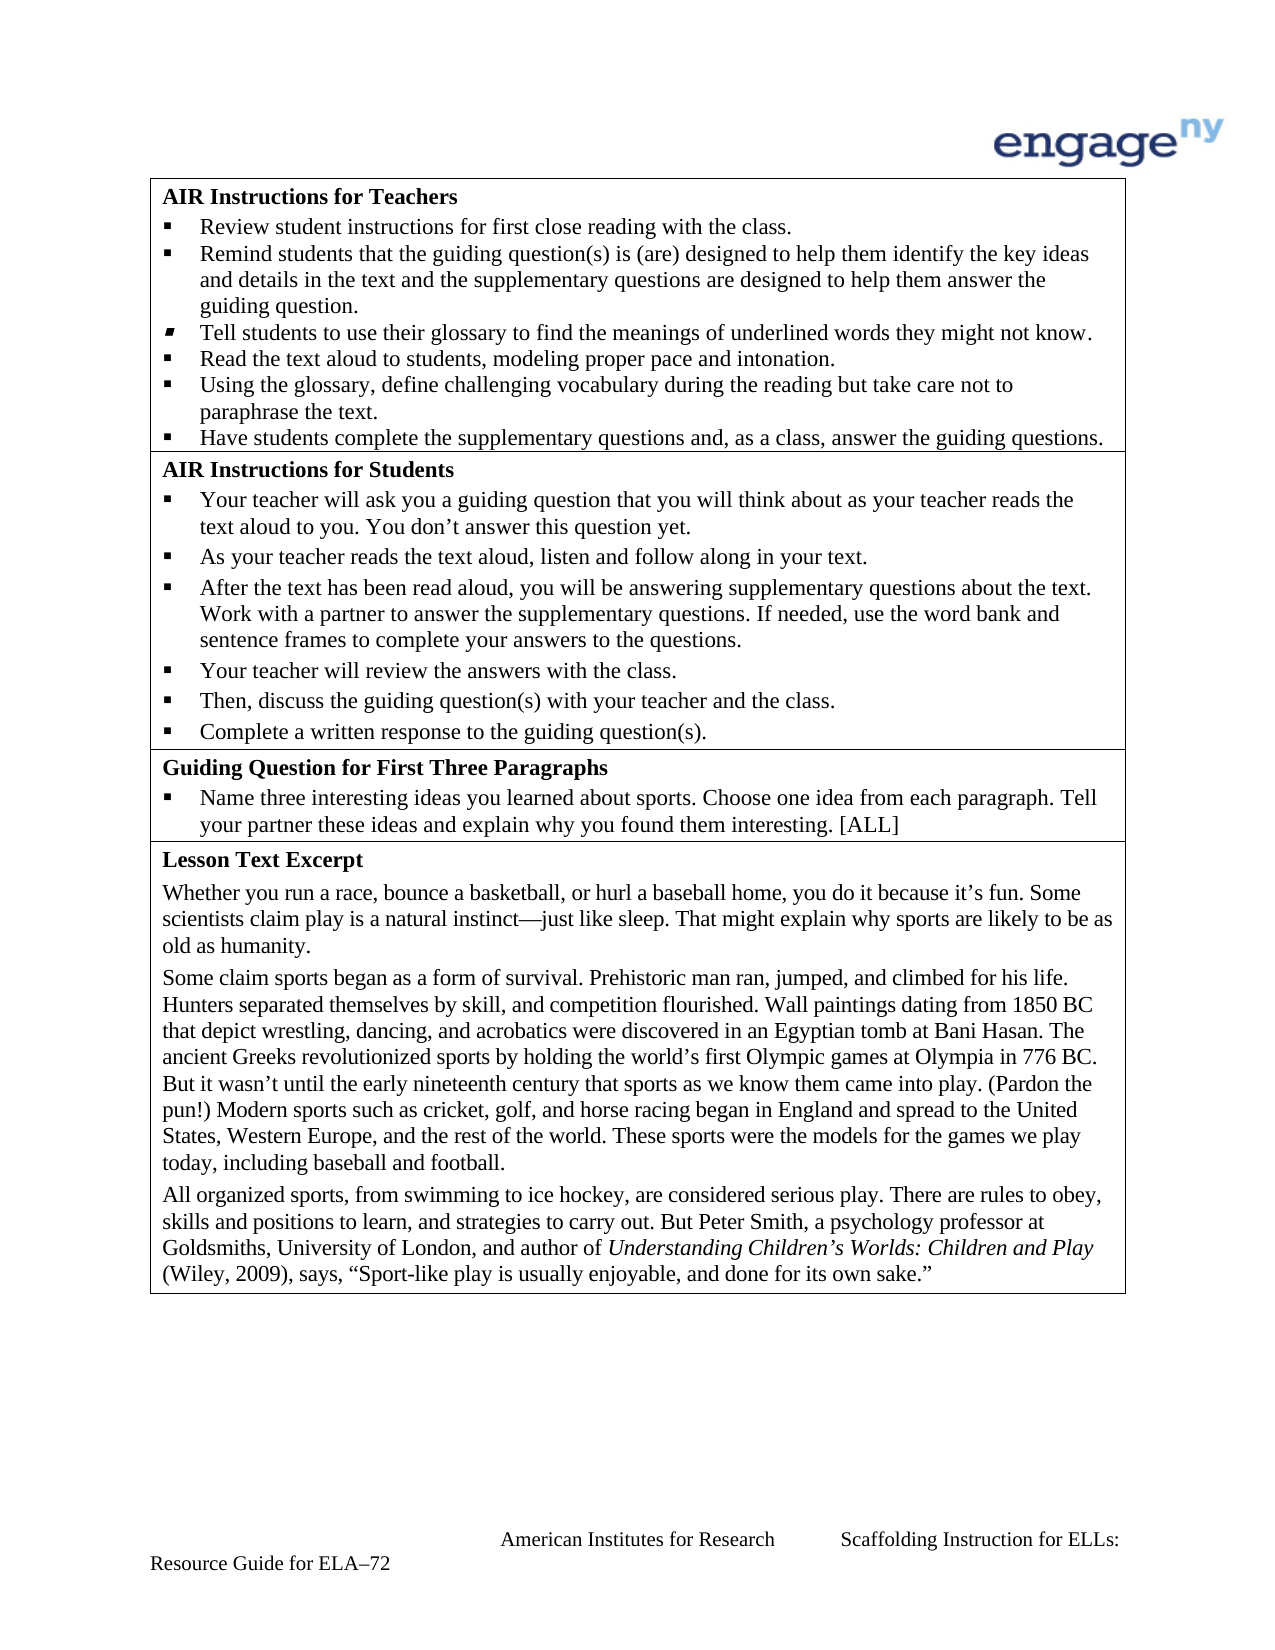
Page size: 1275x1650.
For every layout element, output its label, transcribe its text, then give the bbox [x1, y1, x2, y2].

table_cell AIR Instructions for Teachers Review student instructions for first close reading with the class. Remind students that the guiding question(s) is (are) designed to help them identify the key ideas and details in the text and the supplementary questions are designed to help them answer the guiding question. Tell students to use their glossary to find the meanings of underlined words they might not know. Read the text aloud to students, modeling proper pace and intonation. Using the glossary, define challenging vocabulary during the reading but take care not to paraphrase the text. Have students complete the supplementary questions and, as a class, answer the guiding questions. [151, 179, 1125, 451]
table_cell Guiding Question for First Three Paragraphs Name three interesting ideas you learned about sports. Choose one idea from each paragraph. Tell your partner these ideas and explain why you found them interesting. [ALL] [151, 750, 1125, 841]
picture [150, 75, 1274, 178]
table_cell Lesson Text Excerpt Whether you run a race, bounce a basketball, or hurl a baseball home, you do it because it’s fun. Some scientists claim play is a natural instinct—just like sleep. That might explain why sports are likely to be as old as humanity. Some claim sports began as a form of survival. Prehistoric man ran, jumped, and climbed for his life. Hunters separated themselves by skill, and competition flourished. Wall paintings dating from 1850 BC that depict wrestling, dancing, and acrobatics were discovered in an Egyptian tomb at Bani Hasan. The ancient Greeks revolutionized sports by holding the world’s first Olympic games at Olympia in 776 BC. But it wasn’t until the early nineteenth century that sports as we know them came into play. (Pardon the pun!) Modern sports such as cricket, golf, and horse racing began in England and spread to the United States, Western Europe, and the rest of the world. These sports were the models for the games we play today, including baseball and football. All organized sports, from swimming to ice hockey, are considered serious play. There are rules to obey, skills and positions to learn, and strategies to carry out. But Peter Smith, a psychology professor at Goldsmiths, University of London, and author of Understanding Children’s Worlds: Children and Play (Wiley, 2009), says, “Sport-like play is usually enjoyable, and done for its own sake.” [151, 842, 1125, 1293]
table_cell AIR Instructions for Students Your teacher will ask you a guiding question that you will think about as your teacher reads the text aloud to you. You don’t answer this question yet. As your teacher reads the text aloud, listen and follow along in your text. After the text has been read aloud, you will be answering supplementary questions about the text. Work with a partner to answer the supplementary questions. If needed, use the word bank and sentence frames to complete your answers to the questions. Your teacher will review the answers with the class. Then, discuss the guiding question(s) with your teacher and the class. Complete a written response to the guiding question(s). [151, 452, 1125, 748]
